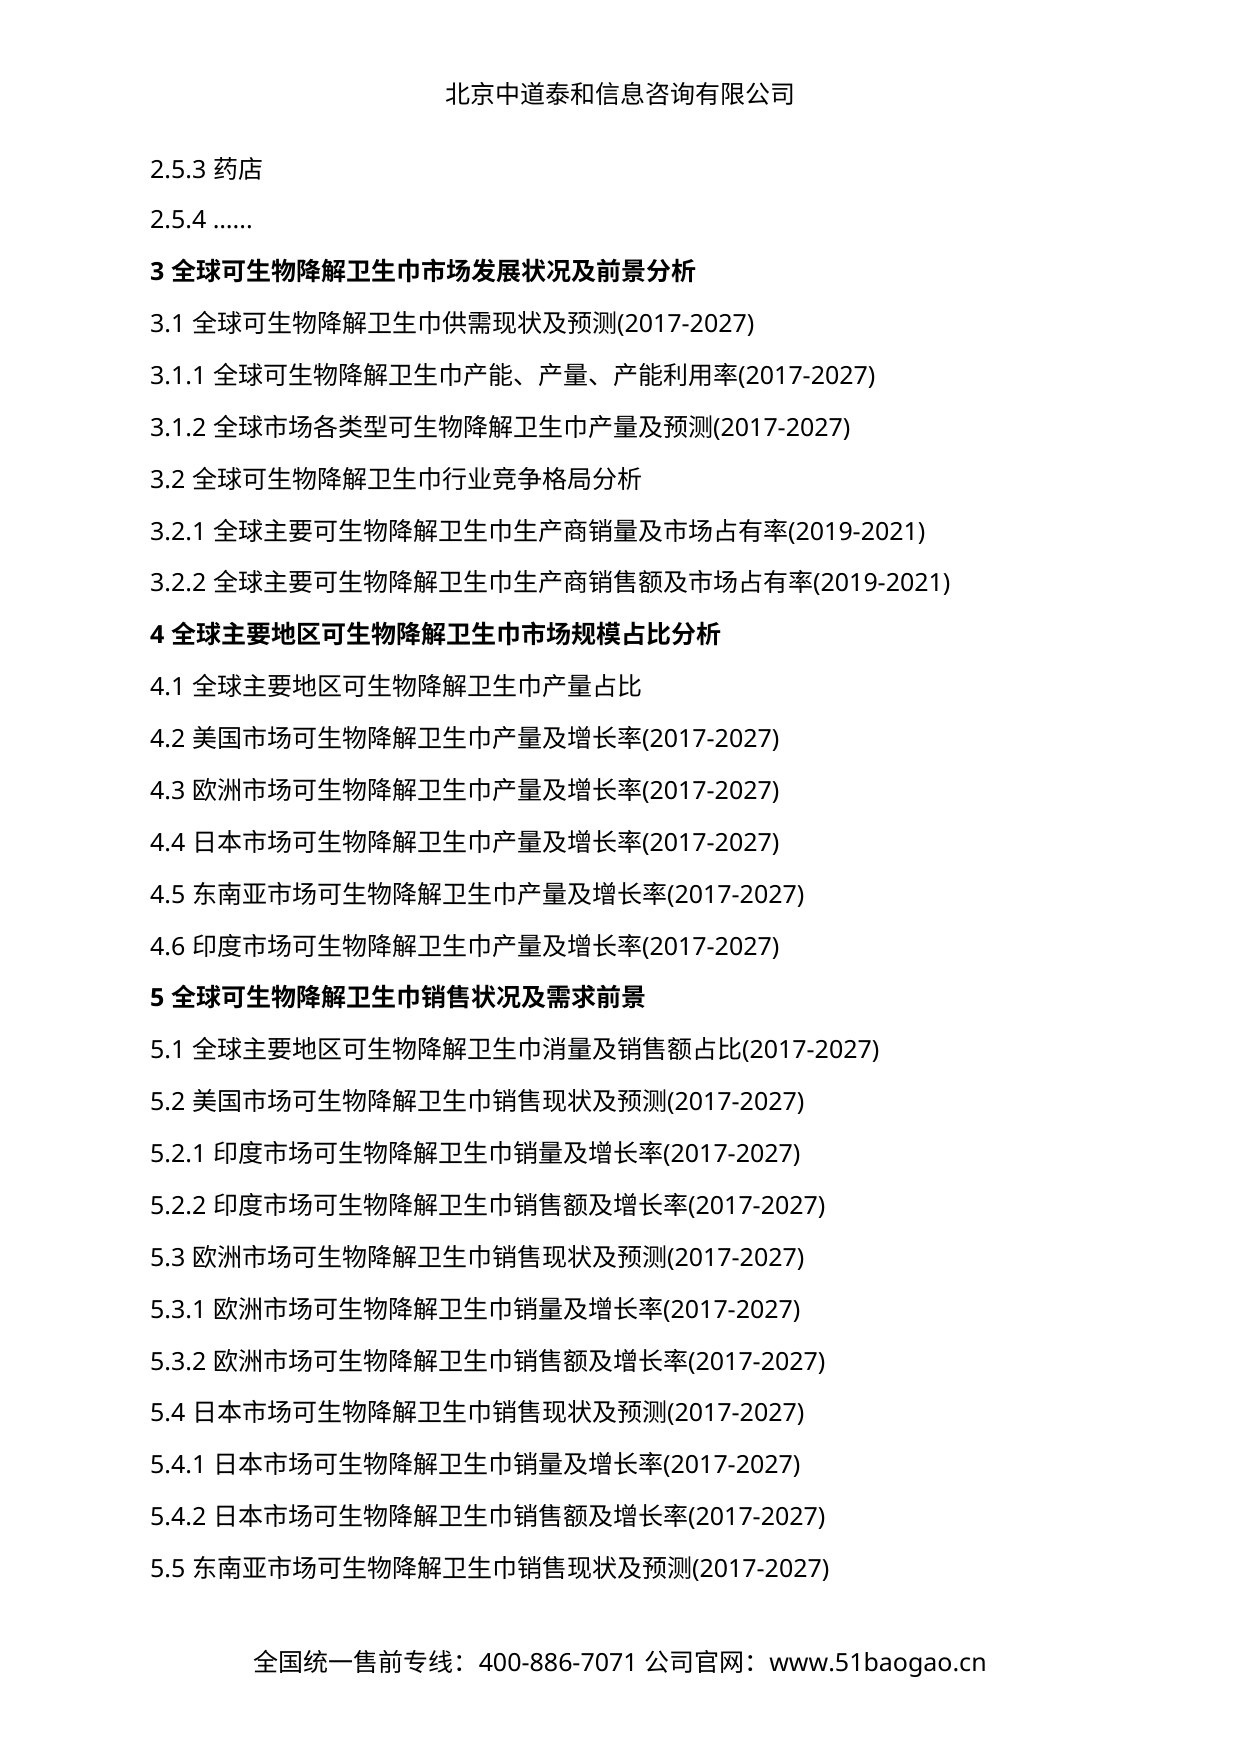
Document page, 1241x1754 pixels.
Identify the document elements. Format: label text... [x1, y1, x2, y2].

text 5 全球可生物降解卫生巾销售状况及需求前景 [150, 978, 1090, 1014]
text 4 全球主要地区可生物降解卫生巾市场规模占比分析 [150, 615, 1090, 651]
text 5.3.2 欧洲市场可生物降解卫生巾销售额及增长率(2017-2027) [150, 1341, 1090, 1377]
text 4.3 欧洲市场可生物降解卫生巾产量及增长率(2017-2027) [150, 770, 1090, 807]
text 5.5 东南亚市场可生物降解卫生巾销售现状及预测(2017-2027) [150, 1548, 1090, 1585]
text 5.4 日本市场可生物降解卫生巾销售现状及预测(2017-2027) [150, 1393, 1090, 1429]
text 3.1 全球可生物降解卫生巾供需现状及预测(2017-2027) [150, 303, 1090, 340]
text 2.5.4 …... [150, 202, 1090, 236]
text 5.4.1 日本市场可生物降解卫生巾销量及增长率(2017-2027) [150, 1445, 1090, 1481]
text 4.1 全球主要地区可生物降解卫生巾产量占比 [150, 667, 1090, 703]
text 4.5 东南亚市场可生物降解卫生巾产量及增长率(2017-2027) [150, 874, 1090, 910]
text 3.1.1 全球可生物降解卫生巾产能、产量、产能利用率(2017-2027) [150, 355, 1090, 392]
text 5.3 欧洲市场可生物降解卫生巾销售现状及预测(2017-2027) [150, 1237, 1090, 1273]
text 4.6 印度市场可生物降解卫生巾产量及增长率(2017-2027) [150, 926, 1090, 962]
text 5.4.2 日本市场可生物降解卫生巾销售额及增长率(2017-2027) [150, 1497, 1090, 1533]
text 5.2.2 印度市场可生物降解卫生巾销售额及增长率(2017-2027) [150, 1185, 1090, 1222]
text 5.3.1 欧洲市场可生物降解卫生巾销量及增长率(2017-2027) [150, 1289, 1090, 1325]
text 5.1 全球主要地区可生物降解卫生巾消量及销售额占比(2017-2027) [150, 1030, 1090, 1066]
text 3.2 全球可生物降解卫生巾行业竞争格局分析 [150, 459, 1090, 495]
text 4.4 日本市场可生物降解卫生巾产量及增长率(2017-2027) [150, 822, 1090, 858]
text 3.2.2 全球主要可生物降解卫生巾生产商销售额及市场占有率(2019-2021) [150, 563, 1090, 599]
text 3.1.2 全球市场各类型可生物降解卫生巾产量及预测(2017-2027) [150, 407, 1090, 443]
text 5.2.1 印度市场可生物降解卫生巾销量及增长率(2017-2027) [150, 1133, 1090, 1170]
text 3 全球可生物降解卫生巾市场发展状况及前景分析 [150, 252, 1090, 288]
text 5.2 美国市场可生物降解卫生巾销售现状及预测(2017-2027) [150, 1082, 1090, 1118]
text 3.2.1 全球主要可生物降解卫生巾生产商销量及市场占有率(2019-2021) [150, 511, 1090, 547]
text 2.5.3 药店 [150, 150, 1090, 186]
text 4.2 美国市场可生物降解卫生巾产量及增长率(2017-2027) [150, 718, 1090, 755]
